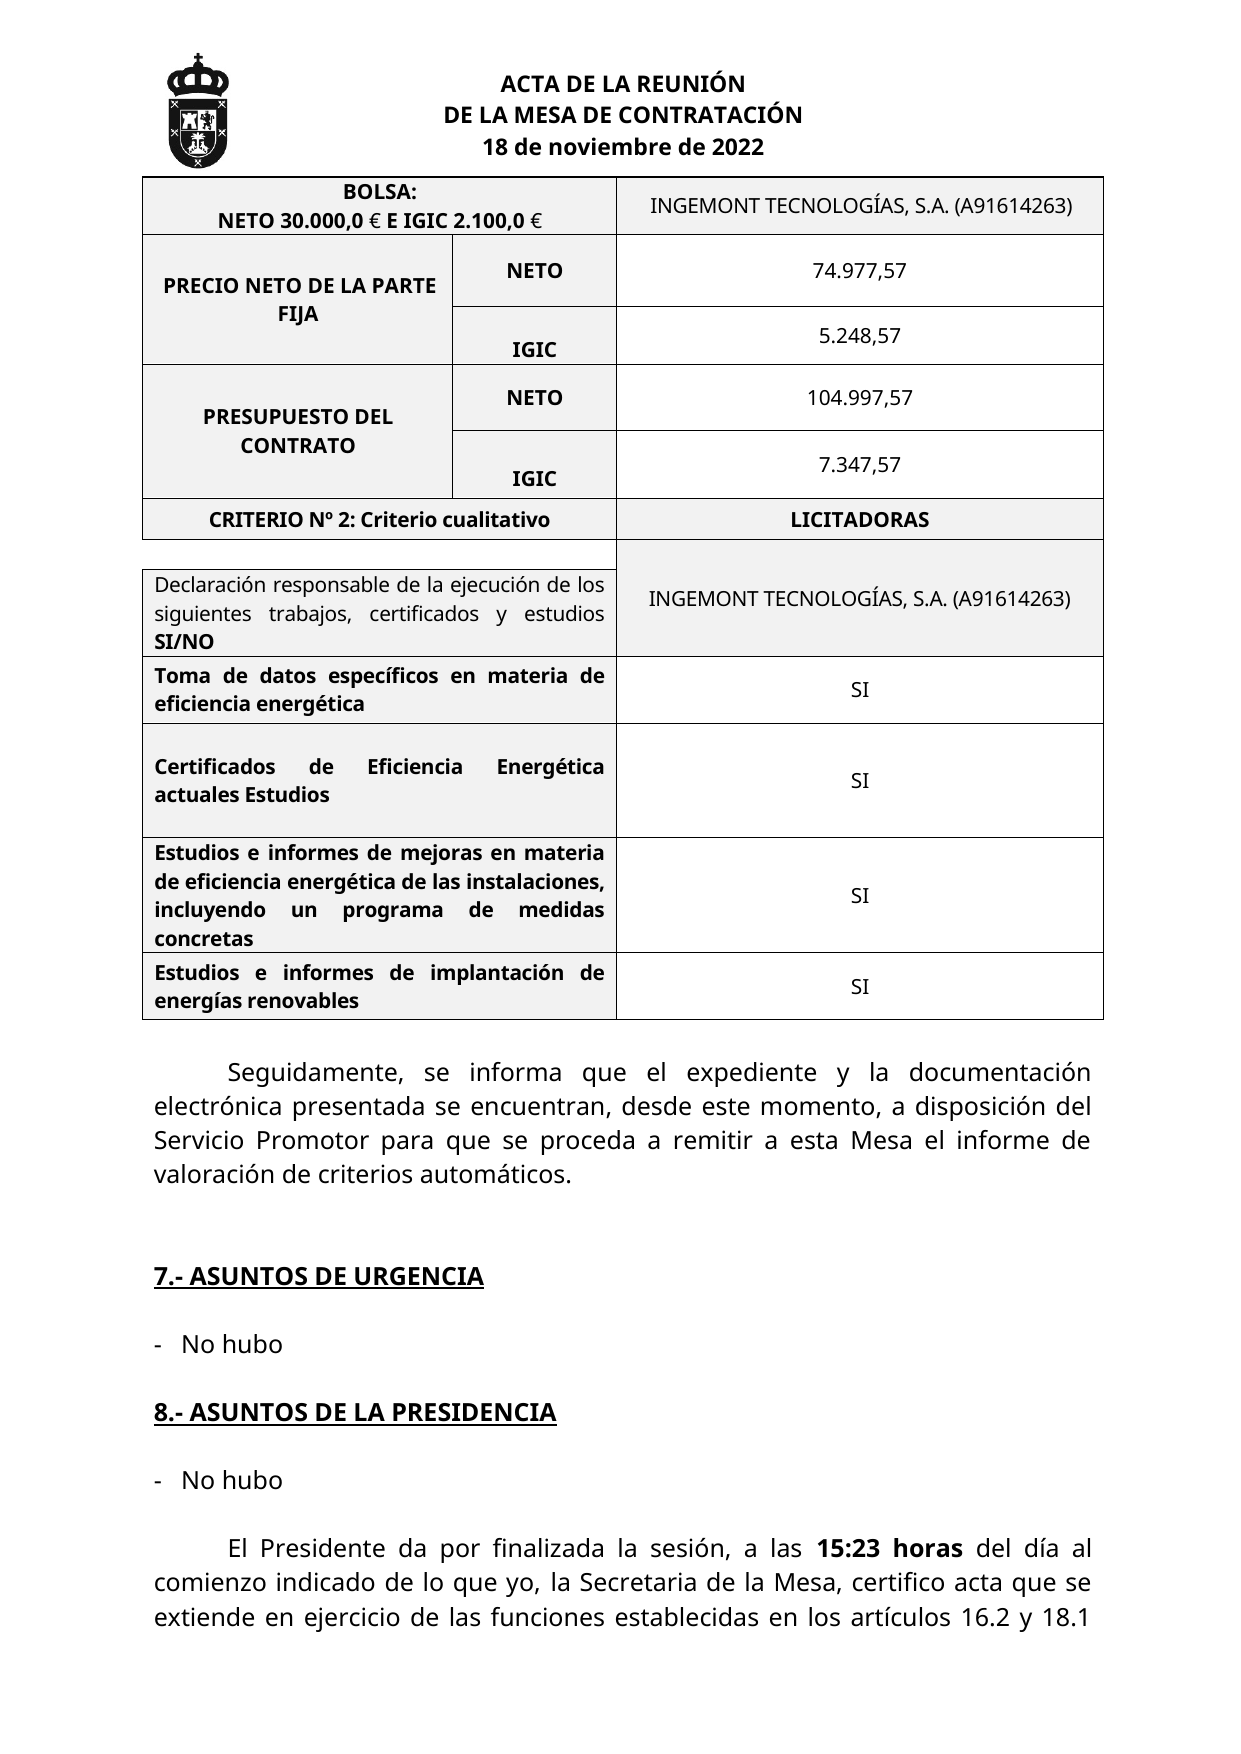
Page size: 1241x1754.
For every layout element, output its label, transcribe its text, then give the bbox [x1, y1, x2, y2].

table_cell Estudios e informes de implantación de energías renovables [143, 953, 616, 1019]
table_cell LICITADORAS [617, 499, 1103, 539]
table_cell 7.347,57 [617, 431, 1103, 497]
table_cell 104.997,57 [617, 365, 1103, 430]
table_cell si [617, 838, 1103, 952]
text - No hubo [153, 1327, 1093, 1361]
table_cell BOLSA: NETO 30.000,0 € E IGIC 2.100,0 € [143, 178, 616, 234]
table_cell PRESUPUESTO DEL CONTRATO [143, 365, 452, 497]
table_cell IGIC [453, 307, 616, 363]
picture [164, 50, 231, 171]
text 7.- ASUNTOS DE URGENCIA [153, 1258, 1093, 1293]
table_cell 74.977,57 [617, 235, 1103, 306]
text 8.- ASUNTOS DE LA PRESIDENCIA [153, 1395, 1093, 1429]
text Seguidamente, se informa que el expediente y la documentación electrónica presentada se encuentran, desde este momento, a disposición del Servicio Promotor para que se proceda a remitir a esta Mesa el informe de valoración de criterios automáticos. [153, 1054, 1093, 1190]
table_cell si [617, 953, 1103, 1019]
table_cell Certificados de Eficiencia Energética actuales Estudios [143, 724, 616, 837]
table_cell NETO [453, 365, 616, 430]
table_cell Declaración responsable de la ejecución de los siguientes trabajos, certificados y estudios SI/NO [143, 570, 616, 656]
table_cell INGEMONT TECNOLOGÍAS, S.A. (A91614263) [617, 178, 1103, 234]
table_cell PRECIO NETO DE LA PARTE FIJA [143, 235, 452, 363]
table_cell NETO [453, 235, 616, 306]
table_cell IGIC [453, 431, 616, 497]
table_cell CRITERIO Nº 2: Criterio cualitativo [143, 499, 616, 539]
table_cell Estudios e informes de mejoras en materia de eficiencia energética de las instalaciones, incluyendo un programa de medidas concretas [143, 838, 616, 952]
text - No hubo [153, 1463, 1093, 1497]
table_cell Toma de datos específicos en materia de eficiencia energética [143, 657, 616, 722]
table_cell si [617, 724, 1103, 837]
table_cell 5.248,57 [617, 307, 1103, 363]
table_cell INGEMONT TECNOLOGÍAS, S.A. (A91614263) [617, 540, 1103, 656]
table_cell si [617, 657, 1103, 722]
